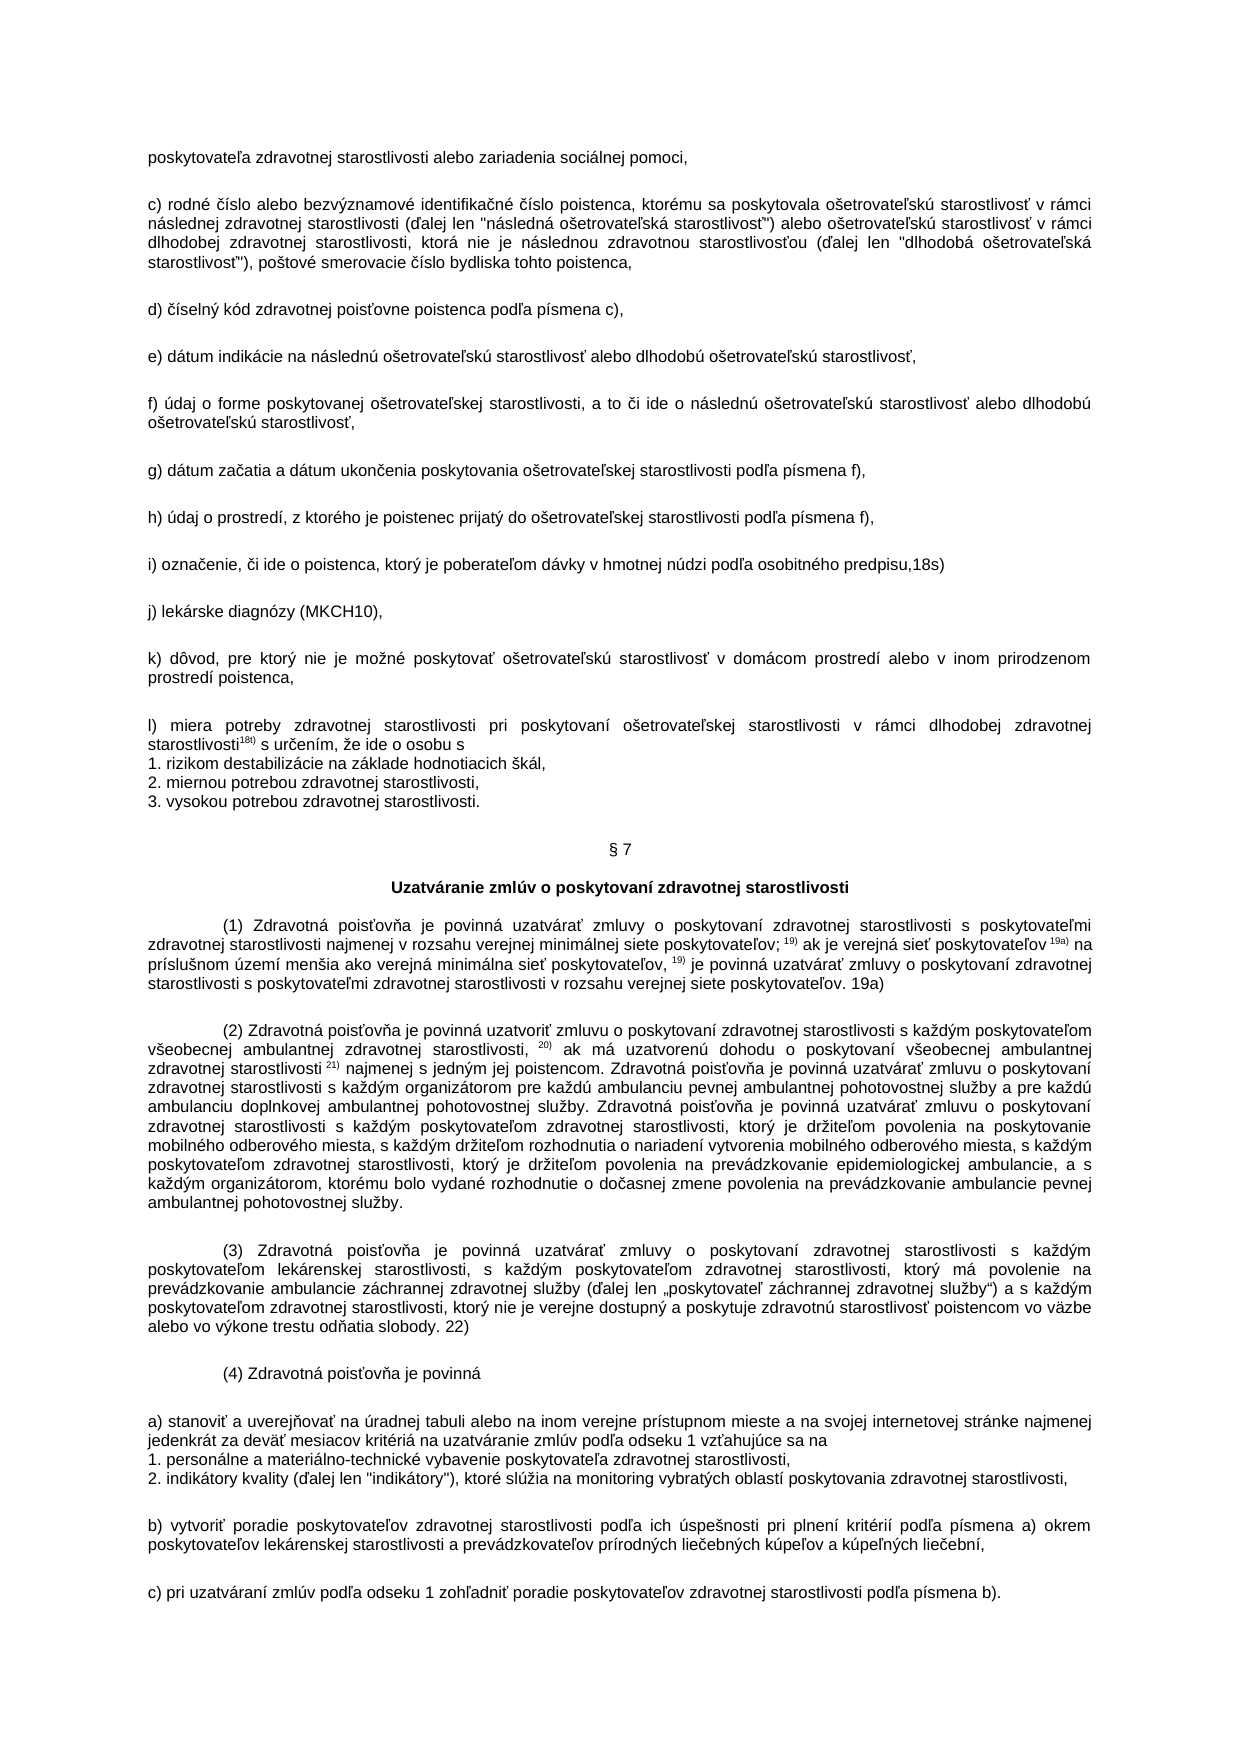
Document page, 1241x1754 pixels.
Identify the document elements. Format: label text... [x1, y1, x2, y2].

text 2. indikátory kvality (ďalej len "indikátory"), ktoré slúžia na monitoring vybratých oblastí poskytovania zdravotnej starostlivosti, [148, 1469, 1092, 1488]
text f) údaj o forme poskytovanej ošetrovateľskej starostlivosti, a to či ide o následnú ošetrovateľskú starostlivosť alebo dlhodobú ošetrovateľskú starostlivosť, [148, 394, 1092, 432]
text e) dátum indikácie na následnú ošetrovateľskú starostlivosť alebo dlhodobú ošetrovateľskú starostlivosť, [148, 347, 1092, 366]
text (3) Zdravotná poisťovňa je povinná uzatvárať zmluvy o poskytovaní zdravotnej starostlivosti s každým poskytovateľom lekárenskej starostlivosti, s každým poskytovateľom zdravotnej starostlivosti, ktorý má povolenie na prevádzkovanie ambulancie záchrannej zdravotnej služby (ďalej len „poskytovateľ záchrannej zdravotnej služby“) a s každým poskytovateľom zdravotnej starostlivosti, ktorý nie je verejne dostupný a poskytuje zdravotnú starostlivosť poistencom vo väzbe alebo vo výkone trestu odňatia slobody. 22) [148, 1240, 1092, 1336]
text i) označenie, či ide o poistenca, ktorý je poberateľom dávky v hmotnej núdzi podľa osobitného predpisu,18s) [148, 555, 1092, 574]
text c) pri uzatváraní zmlúv podľa odseku 1 zohľadniť poradie poskytovateľov zdravotnej starostlivosti podľa písmena b). [148, 1582, 1092, 1602]
text b) vytvoriť poradie poskytovateľov zdravotnej starostlivosti podľa ich úspešnosti pri plnení kritérií podľa písmena a) okrem poskytovateľov lekárenskej starostlivosti a prevádzkovateľov prírodných liečebných kúpeľov a kúpeľných liečební, [148, 1516, 1092, 1554]
text 2. miernou potrebou zdravotnej starostlivosti, [148, 773, 1092, 792]
text d) číselný kód zdravotnej poisťovne poistenca podľa písmena c), [148, 299, 1092, 319]
text g) dátum začatia a dátum ukončenia poskytovania ošetrovateľskej starostlivosti podľa písmena f), [148, 460, 1092, 479]
text (4) Zdravotná poisťovňa je povinná [148, 1364, 1092, 1383]
text 1. rizikom destabilizácie na základe hodnotiacich škál, [148, 754, 1092, 773]
text 1. personálne a materiálno-technické vybavenie poskytovateľa zdravotnej starostlivosti, [148, 1450, 1092, 1469]
text (2) Zdravotná poisťovňa je povinná uzatvoriť zmluvu o poskytovaní zdravotnej starostlivosti s každým poskytovateľom všeobecnej ambulantnej zdravotnej starostlivosti, 20) ak má uzatvorenú dohodu o poskytovaní všeobecnej ambulantnej zdravotnej starostlivosti 21) najmenej s jedným jej poistencom. Zdravotná poisťovňa je povinná uzatvárať zmluvu o poskytovaní zdravotnej starostlivosti s každým organizátorom pre každú ambulanciu pevnej ambulantnej pohotovostnej služby a pre každú ambulanciu doplnkovej ambulantnej pohotovostnej služby. Zdravotná poisťovňa je povinná uzatvárať zmluvu o poskytovaní zdravotnej starostlivosti s každým poskytovateľom zdravotnej starostlivosti, ktorý je držiteľom povolenia na poskytovanie mobilného odberového miesta, s každým držiteľom rozhodnutia o nariadení vytvorenia mobilného odberového miesta, s každým poskytovateľom zdravotnej starostlivosti, ktorý je držiteľom povolenia na prevádzkovanie epidemiologickej ambulancie, a s každým organizátorom, ktorému bolo vydané rozhodnutie o dočasnej zmene povolenia na prevádzkovanie ambulancie pevnej ambulantnej pohotovostnej služby. [148, 1021, 1092, 1212]
text Uzatváranie zmlúv o poskytovaní zdravotnej starostlivosti [148, 878, 1092, 897]
text j) lekárske diagnózy (MKCH10), [148, 602, 1092, 621]
text c) rodné číslo alebo bezvýznamové identifikačné číslo poistenca, ktorému sa poskytovala ošetrovateľskú starostlivosť v rámci následnej zdravotnej starostlivosti (ďalej len "následná ošetrovateľská starostlivosť") alebo ošetrovateľskú starostlivosť v rámci dlhodobej zdravotnej starostlivosti, ktorá nie je následnou zdravotnou starostlivosťou (ďalej len "dlhodobá ošetrovateľská starostlivosť"), poštové smerovacie číslo bydliska tohto poistenca, [148, 195, 1092, 272]
text h) údaj o prostredí, z ktorého je poistenec prijatý do ošetrovateľskej starostlivosti podľa písmena f), [148, 507, 1092, 527]
text l) miera potreby zdravotnej starostlivosti pri poskytovaní ošetrovateľskej starostlivosti v rámci dlhodobej zdravotnej starostlivosti18t) s určením, že ide o osobu s [148, 715, 1092, 754]
text k) dôvod, pre ktorý nie je možné poskytovať ošetrovateľskú starostlivosť v domácom prostredí alebo v inom prirodzenom prostredí poistenca, [148, 649, 1092, 687]
text § 7 [148, 839, 1092, 858]
text (1) Zdravotná poisťovňa je povinná uzatvárať zmluvy o poskytovaní zdravotnej starostlivosti s poskytovateľmi zdravotnej starostlivosti najmenej v rozsahu verejnej minimálnej siete poskytovateľov; 19) ak je verejná sieť poskytovateľov 19a) na príslušnom území menšia ako verejná minimálna sieť poskytovateľov, 19) je povinná uzatvárať zmluvy o poskytovaní zdravotnej starostlivosti s poskytovateľmi zdravotnej starostlivosti v rozsahu verejnej siete poskytovateľov. 19a) [148, 916, 1092, 993]
text 3. vysokou potrebou zdravotnej starostlivosti. [148, 792, 1092, 811]
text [148, 148, 1092, 167]
text a) stanoviť a uverejňovať na úradnej tabuli alebo na inom verejne prístupnom mieste a na svojej internetovej stránke najmenej jedenkrát za deväť mesiacov kritériá na uzatváranie zmlúv podľa odseku 1 vzťahujúce sa na [148, 1411, 1092, 1450]
